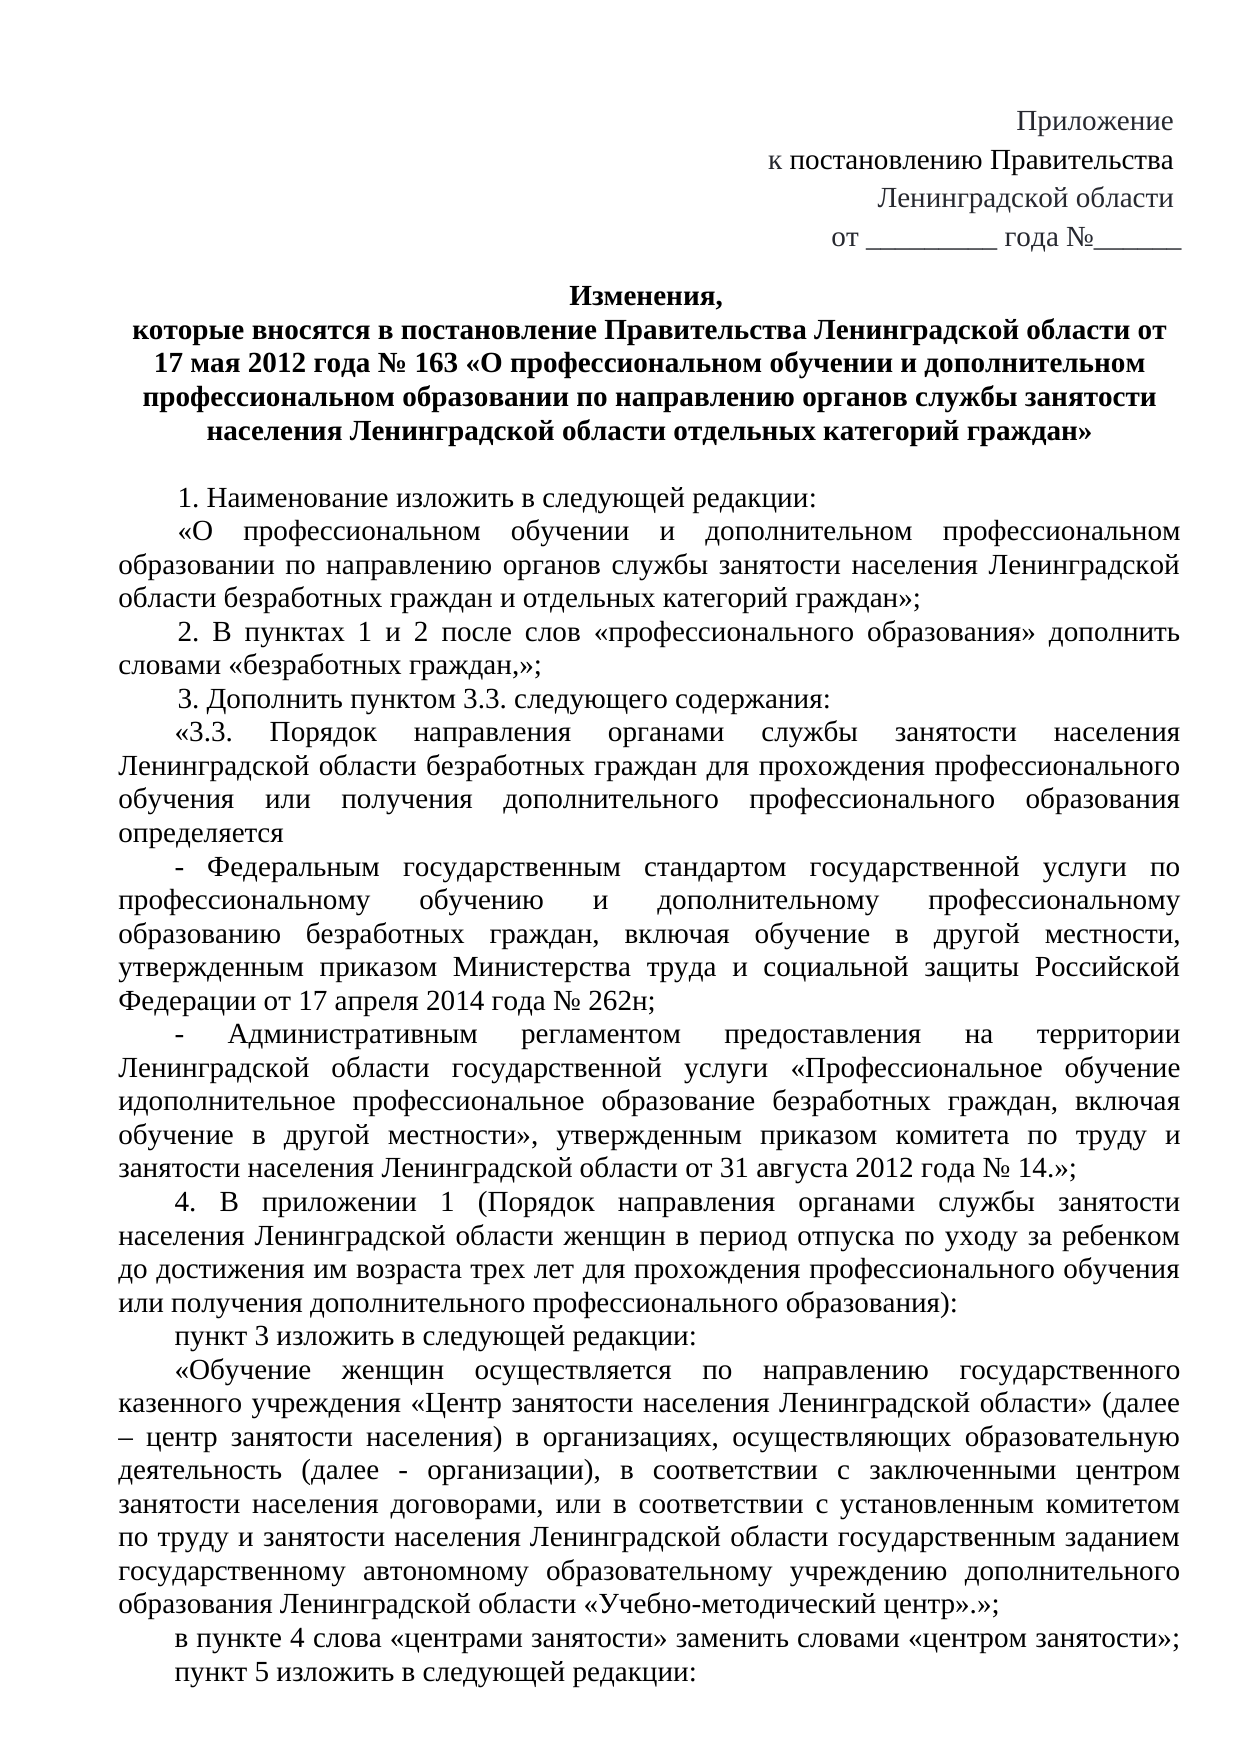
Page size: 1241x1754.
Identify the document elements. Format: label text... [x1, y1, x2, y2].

text Изменения, которые вносятся в постановление Правительства Ленинградской области от 17 мая 2012 года № 163 «О профессиональном обучении и дополнительном профессиональном образовании по направлению органов службы занятости населения Ленинградской области отдельных категорий граждан» [118, 278, 1181, 446]
text - Административным регламентом предоставления на территории Ленинградской области государственной услуги «Профессиональное обучение идополнительное профессиональное образование безработных граждан, включая обучение в другой местности», утвержденным приказом комитета по труду и занятости населения Ленинградской области от 31 августа 2012 года № 14.»; [118, 1016, 1181, 1184]
text в пункте 4 слова «центрами занятости» заменить словами «центром занятости»; пункт 5 изложить в следующей редакции: [174, 1620, 1181, 1687]
text - Федеральным государственным стандартом государственной услуги по профессиональному обучению и дополнительному профессиональному образованию безработных граждан, включая обучение в другой местности, утвержденным приказом Министерства труда и социальной защиты Российской Федерации от 17 апреля 2014 года № 262н; [118, 849, 1181, 1016]
text 4. В приложении 1 (Порядок направления органами службы занятости населения Ленинградской области женщин в период отпуска по уходу за ребенком до достижения им возраста трех лет для прохождения профессионального обучения или получения дополнительного профессионального образования): [118, 1184, 1181, 1318]
text 3. Дополнить пунктом 3.3. следующего содержания: [118, 681, 1181, 714]
text «О профессиональном обучении и дополнительном профессиональном образовании по направлению органов службы занятости населения Ленинградской области безработных граждан и отдельных категорий граждан»; [118, 513, 1181, 614]
text 1. Наименование изложить в следующей редакции: [118, 480, 1181, 513]
text Приложение к постановлению Правительства Ленинградской области от _________ года №______ [118, 103, 1181, 253]
text пункт 3 изложить в следующей редакции: [118, 1318, 1181, 1352]
text 2. В пунктах 1 и 2 после слов «профессионального образования» дополнить словами «безработных граждан,»; [118, 614, 1181, 681]
text «Обучение женщин осуществляется по направлению государственного казенного учреждения «Центр занятости населения Ленинградской области» (далее – центр занятости населения) в организациях, осуществляющих образовательную деятельность (далее - организации), в соответствии с заключенными центром занятости населения договорами, или в соответствии с установленным комитетом по труду и занятости населения Ленинградской области государственным заданием государственному автономному образовательному учреждению дополнительного образования Ленинградской области «Учебно-методический центр».»; [118, 1352, 1181, 1620]
text «3.3. Порядок направления органами службы занятости населения Ленинградской области безработных граждан для прохождения профессионального обучения или получения дополнительного профессионального образования определяется [118, 714, 1181, 849]
